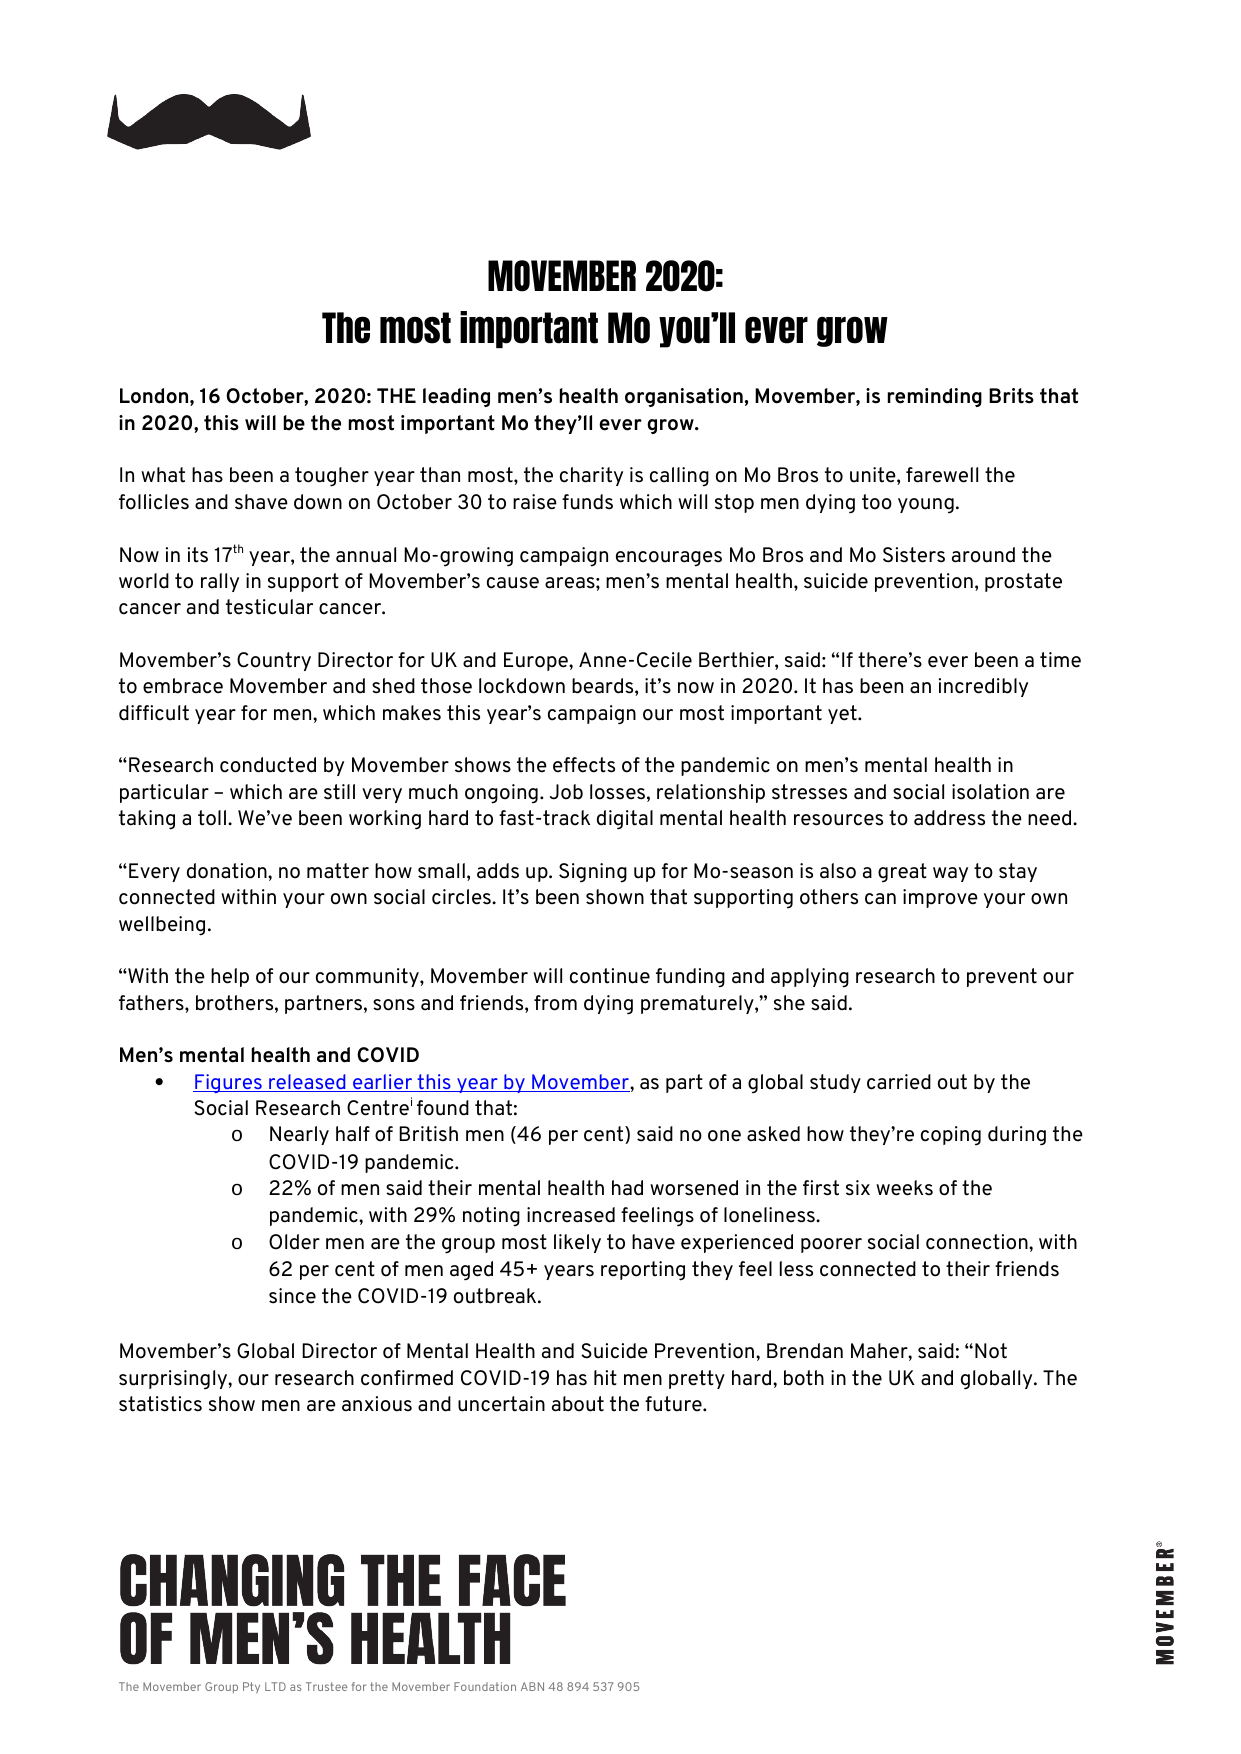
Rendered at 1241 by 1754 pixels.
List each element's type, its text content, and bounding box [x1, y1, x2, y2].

text The most important Mo you’ll ever grow [118, 303, 1092, 355]
text London, 16 October, 2020: THE leading men’s health organisation, Movember, is reminding Brits that in 2020, this will be the most important Mo they’ll ever grow. [118, 383, 1092, 435]
list Figures released earlier this year by Movember, as part of a global study carried out by the Social Research Centrei found that: [156, 1068, 1092, 1121]
text MOVEMBER 2020: [118, 251, 1092, 303]
text “Every donation, no matter how small, adds up. Signing up for Mo-season is also a great way to stay connected within your own social circles. It’s been shown that supporting others can improve your own wellbeing. [118, 857, 1092, 936]
text “With the help of our community, Movember will continue funding and applying research to prevent our fathers, brothers, partners, sons and friends, from dying prematurely,” she said. [118, 962, 1092, 1015]
text Movember’s Country Director for UK and Europe, Anne-Cecile Berthier, said: “If there’s ever been a time to embrace Movember and shed those lockdown beards, it’s now in 2020. It has been an incredibly difficult year for men, which makes this year’s campaign our most important yet. [118, 646, 1092, 725]
list 22% of men said their mental health had worsened in the first six weeks of the pandemic, with 29% noting increased feelings of loneliness. [231, 1174, 1092, 1228]
text In what has been a tougher year than most, the charity is calling on Mo Bros to unite, farewell the follicles and shave down on October 30 to raise funds which will stop men dying too young. [118, 462, 1092, 514]
picture [105, 88, 313, 158]
list Nearly half of British men (46 per cent) said no one asked how they’re coping during the COVID-19 pandemic. [231, 1121, 1092, 1174]
text Movember’s Global Director of Mental Health and Suicide Prevention, Brendan Maher, said: “Not surprisingly, our research confirmed COVID-19 has hit men pretty hard, both in the UK and globally. The statistics show men are anxious and uncertain about the future. [118, 1337, 1092, 1416]
text Now in its 17th year, the annual Mo-growing campaign encourages Mo Bros and Mo Sisters around the world to rally in support of Movember’s cause areas; men’s mental health, suicide prevention, prostate cancer and testicular cancer. [118, 541, 1092, 620]
list Older men are the group most likely to have experienced poorer social connection, with 62 per cent of men aged 45+ years reporting they feel less connected to their friends since the COVID-19 outbreak. [231, 1228, 1092, 1308]
text Men’s mental health and COVID [118, 1042, 1092, 1068]
text “Research conducted by Movember shows the effects of the pandemic on men’s mental health in particular – which are still very much ongoing. Job losses, relationship stresses and social isolation are taking a toll. We’ve been working hard to fast-track digital mental health resources to address the need. [118, 752, 1092, 831]
picture [119, 1534, 1176, 1679]
